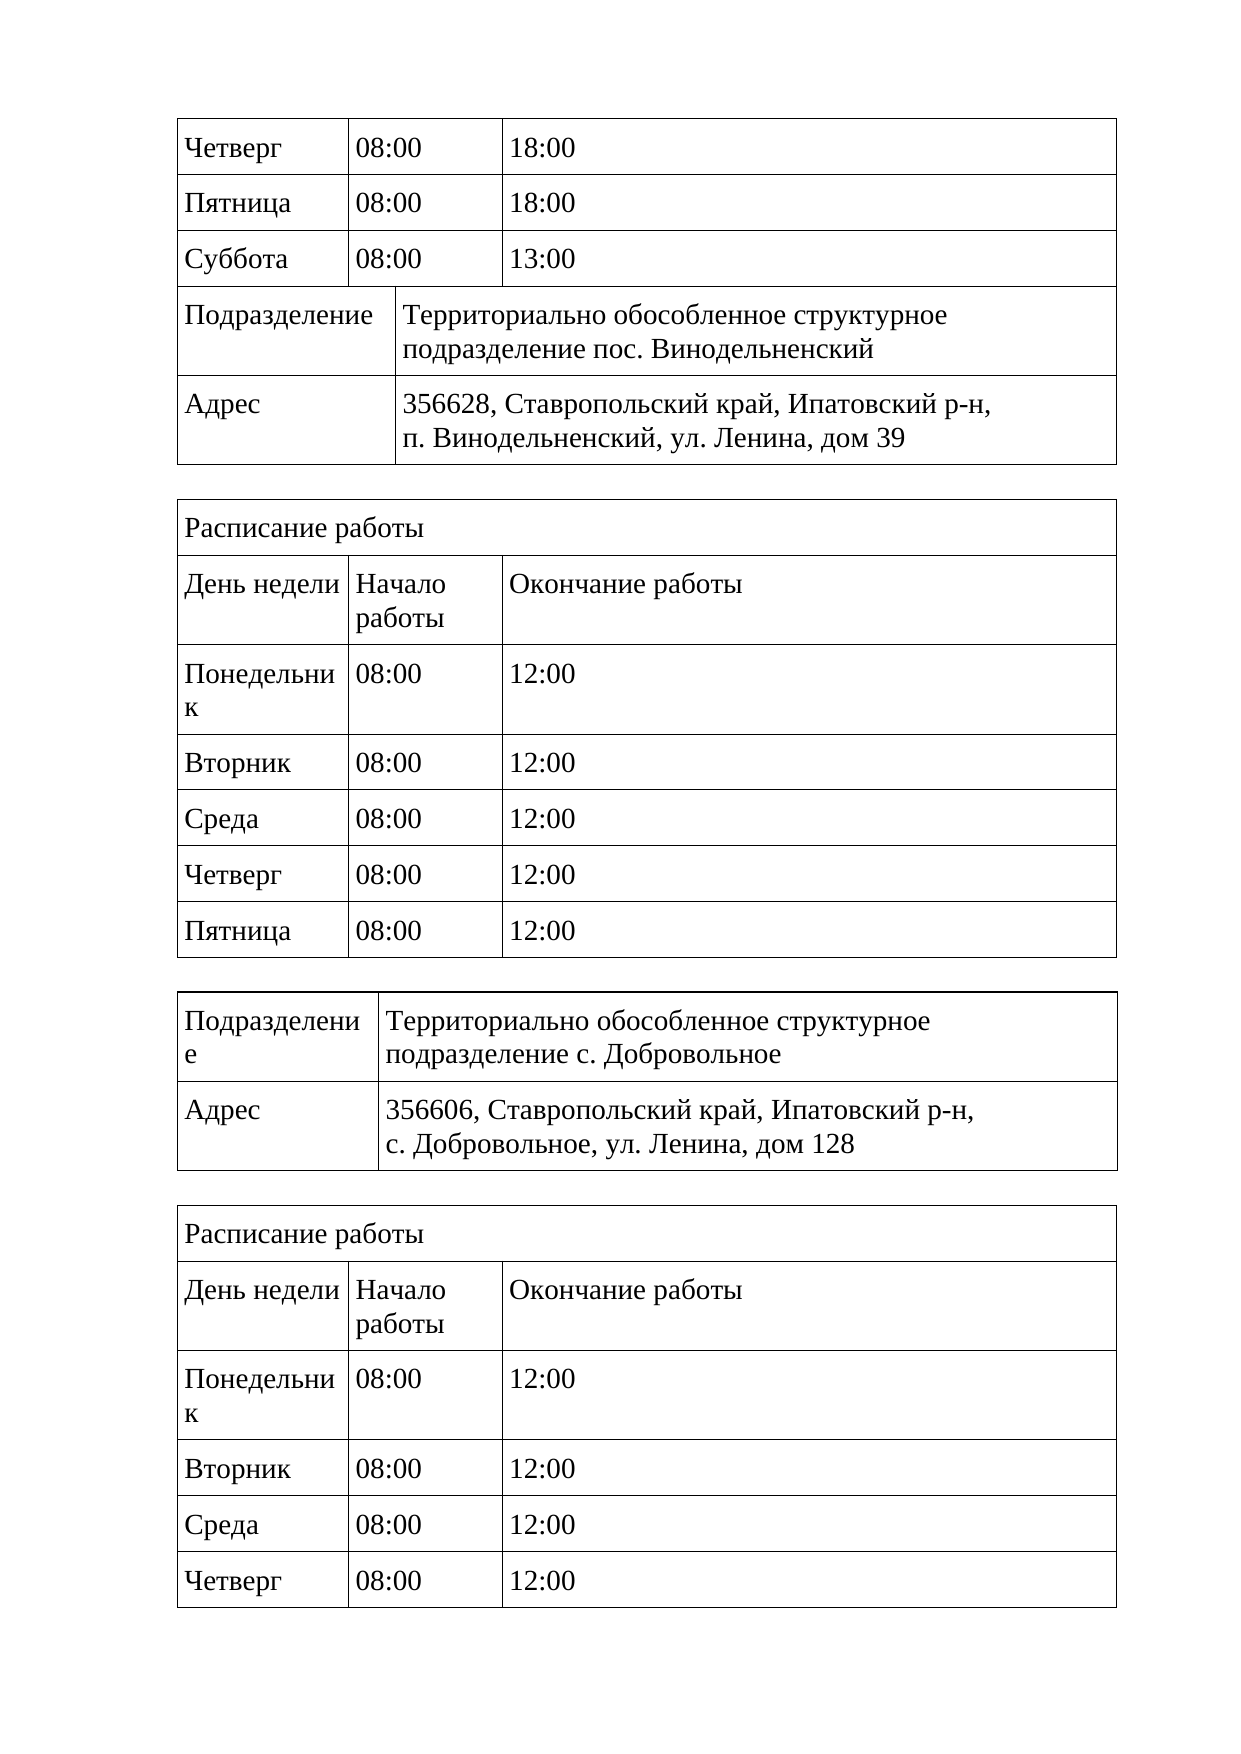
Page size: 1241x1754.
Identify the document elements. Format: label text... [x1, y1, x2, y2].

table_cell 12:00 [503, 735, 1116, 789]
table_cell 12:00 [503, 1440, 1116, 1495]
table_cell Понедельник [178, 645, 348, 733]
table_cell 12:00 [503, 1552, 1116, 1607]
table_cell 08:00 [349, 175, 502, 230]
table_cell 08:00 [349, 231, 502, 286]
table_cell 08:00 [349, 1552, 502, 1607]
table_cell Суббота [178, 231, 348, 286]
table_cell Адрес [178, 1082, 378, 1170]
table_cell Четверг [178, 846, 348, 901]
table_cell Начало работы [349, 1262, 502, 1350]
table_cell Подразделение [178, 287, 395, 375]
table_cell Адрес [178, 376, 395, 464]
table_cell Начало работы [349, 556, 502, 644]
table_cell Территориально обособленное структурное подразделение пос. Винодельненский [396, 287, 1116, 375]
table_cell 356628, Ставропольский край, Ипатовский р-н, п. Винодельненский, ул. Ленина, дом 39 [396, 376, 1116, 464]
table_cell Понедельник [178, 1351, 348, 1439]
table_header Расписание работы [178, 500, 1116, 555]
table_header Территориально обособленное структурное подразделение с. Добровольное [379, 993, 1117, 1081]
table_header Подразделение [178, 993, 378, 1081]
table_header Расписание работы [178, 1206, 1116, 1261]
table_cell 12:00 [503, 645, 1116, 733]
table_cell Окончание работы [503, 1262, 1116, 1350]
table_cell День недели [178, 1262, 348, 1350]
table_cell 12:00 [503, 790, 1116, 845]
table_cell День недели [178, 556, 348, 644]
table_cell 18:00 [503, 119, 1116, 174]
table_cell 08:00 [349, 645, 502, 733]
table_cell Среда [178, 790, 348, 845]
table_cell 08:00 [349, 735, 502, 789]
table_cell 18:00 [503, 175, 1116, 230]
table_cell Вторник [178, 1440, 348, 1495]
table_cell 356606, Ставропольский край, Ипатовский р-н, с. Добровольное, ул. Ленина, дом 128 [379, 1082, 1117, 1170]
table_cell Вторник [178, 735, 348, 789]
table_cell 12:00 [503, 1496, 1116, 1551]
table_cell Окончание работы [503, 556, 1116, 644]
table_cell 08:00 [349, 119, 502, 174]
table_cell Среда [178, 1496, 348, 1551]
table_cell 12:00 [503, 1351, 1116, 1439]
table_cell 08:00 [349, 1496, 502, 1551]
table_cell 12:00 [503, 846, 1116, 901]
table_cell 08:00 [349, 1440, 502, 1495]
table_cell Пятница [178, 175, 348, 230]
table_cell 08:00 [349, 1351, 502, 1439]
table_cell Пятница [178, 902, 348, 957]
table_cell 08:00 [349, 902, 502, 957]
table_cell 08:00 [349, 790, 502, 845]
table_cell 13:00 [503, 231, 1116, 286]
table_cell Четверг [178, 1552, 348, 1607]
table_cell 12:00 [503, 902, 1116, 957]
table_cell Четверг [178, 119, 348, 174]
table_cell 08:00 [349, 846, 502, 901]
